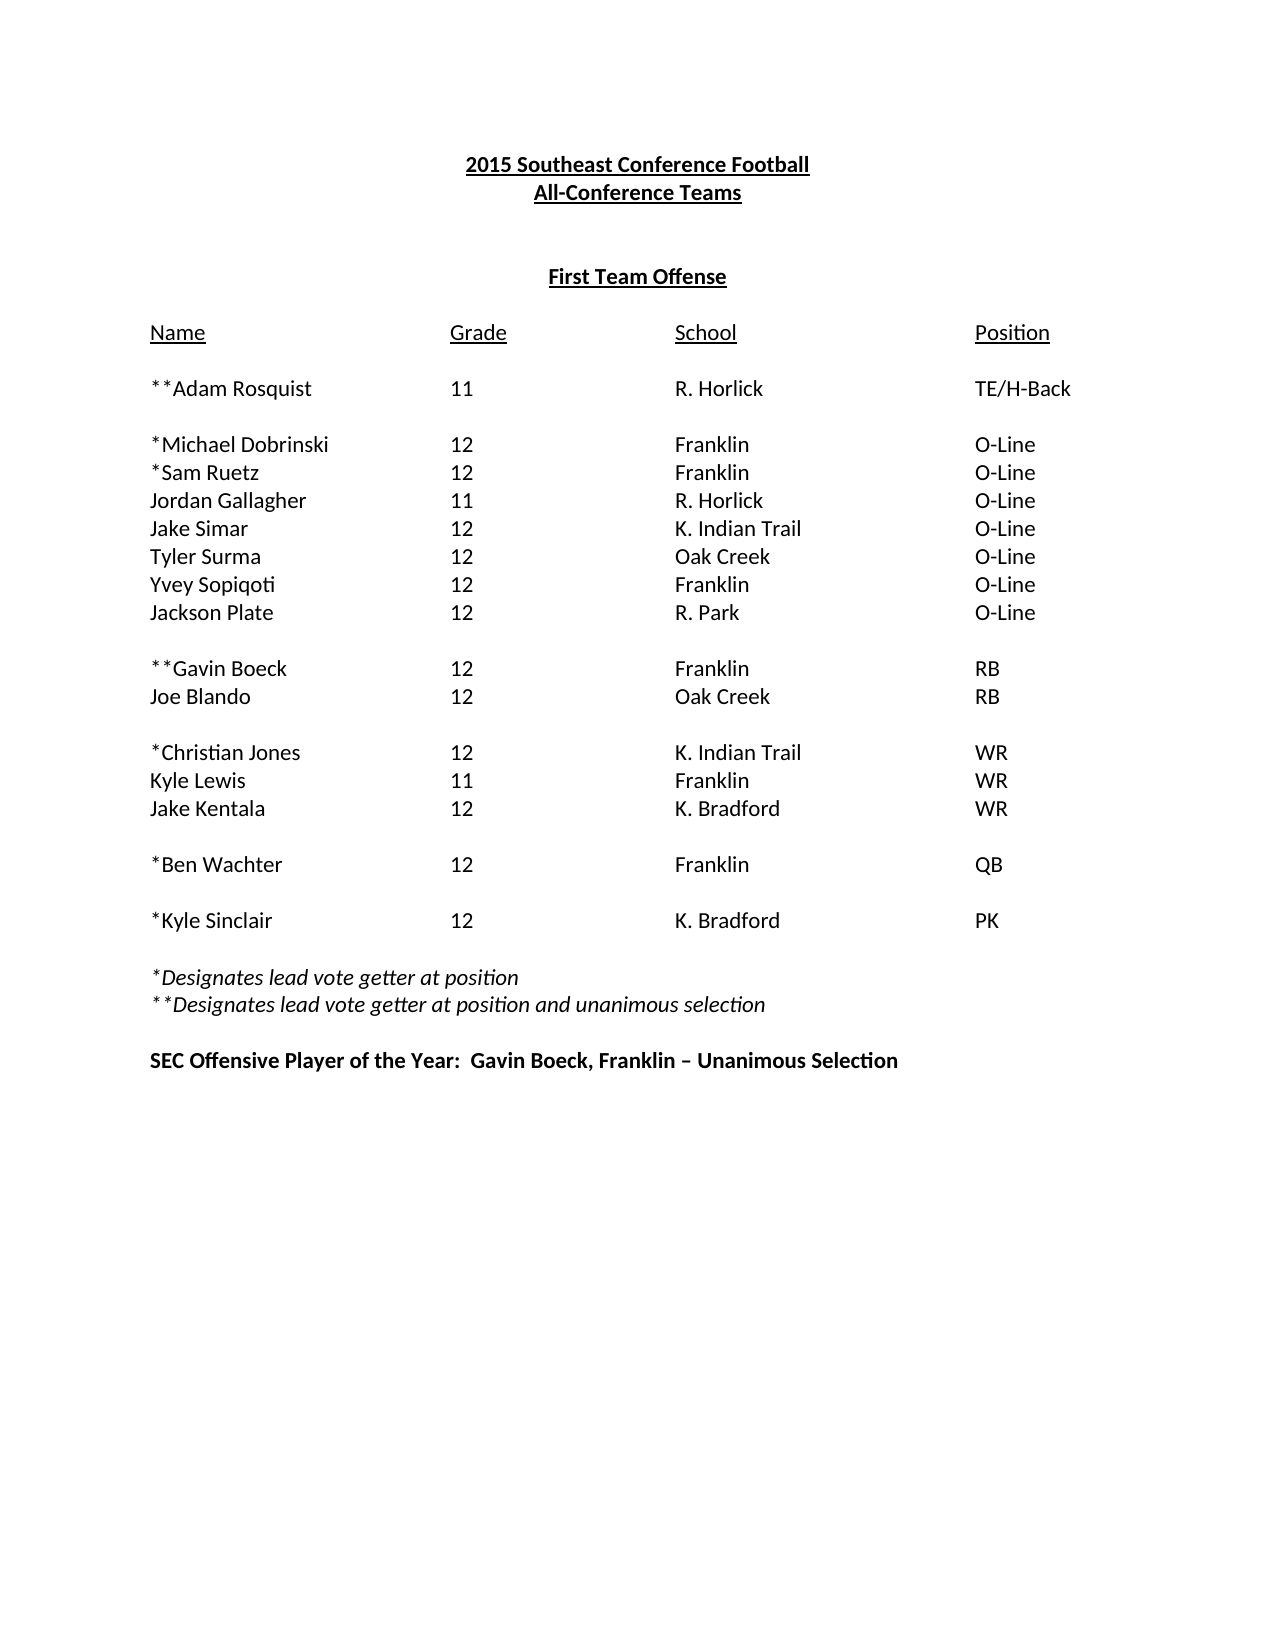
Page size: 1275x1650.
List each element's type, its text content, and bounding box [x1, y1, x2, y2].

text Yvey Sopiqoti 12 Franklin O-Line [150, 570, 1125, 598]
text 2015 Southeast Conference Football [150, 150, 1125, 178]
text All-Conference Teams [150, 178, 1125, 206]
text *Michael Dobrinski 12 Franklin O-Line [150, 430, 1125, 458]
text *Sam Ruetz 12 Franklin O-Line [150, 458, 1125, 486]
text **Adam Rosquist 11 R. Horlick TE/H-Back [150, 374, 1125, 402]
text Jake Simar 12 K. Indian Trail O-Line [150, 514, 1125, 542]
text Joe Blando 12 Oak Creek RB [150, 682, 1125, 710]
text First Team Offense [150, 262, 1125, 290]
text Jordan Gallagher 11 R. Horlick O-Line [150, 486, 1125, 514]
text *Designates lead vote getter at position [150, 963, 1125, 991]
text Jackson Plate 12 R. Park O-Line [150, 598, 1125, 626]
text **Gavin Boeck 12 Franklin RB [150, 654, 1125, 682]
text **Designates lead vote getter at position and unanimous selection [150, 991, 1125, 1019]
text *Christian Jones 12 K. Indian Trail WR [150, 738, 1125, 766]
text *Kyle Sinclair 12 K. Bradford PK [150, 907, 1125, 934]
text Kyle Lewis 11 Franklin WR [150, 766, 1125, 794]
text *Ben Wachter 12 Franklin QB [150, 851, 1125, 878]
text Name Grade School Position [150, 318, 1125, 346]
text Tyler Surma 12 Oak Creek O-Line [150, 542, 1125, 570]
text Jake Kentala 12 K. Bradford WR [150, 794, 1125, 822]
text SEC Offensive Player of the Year: Gavin Boeck, Franklin – Unanimous Selection [150, 1047, 1125, 1075]
